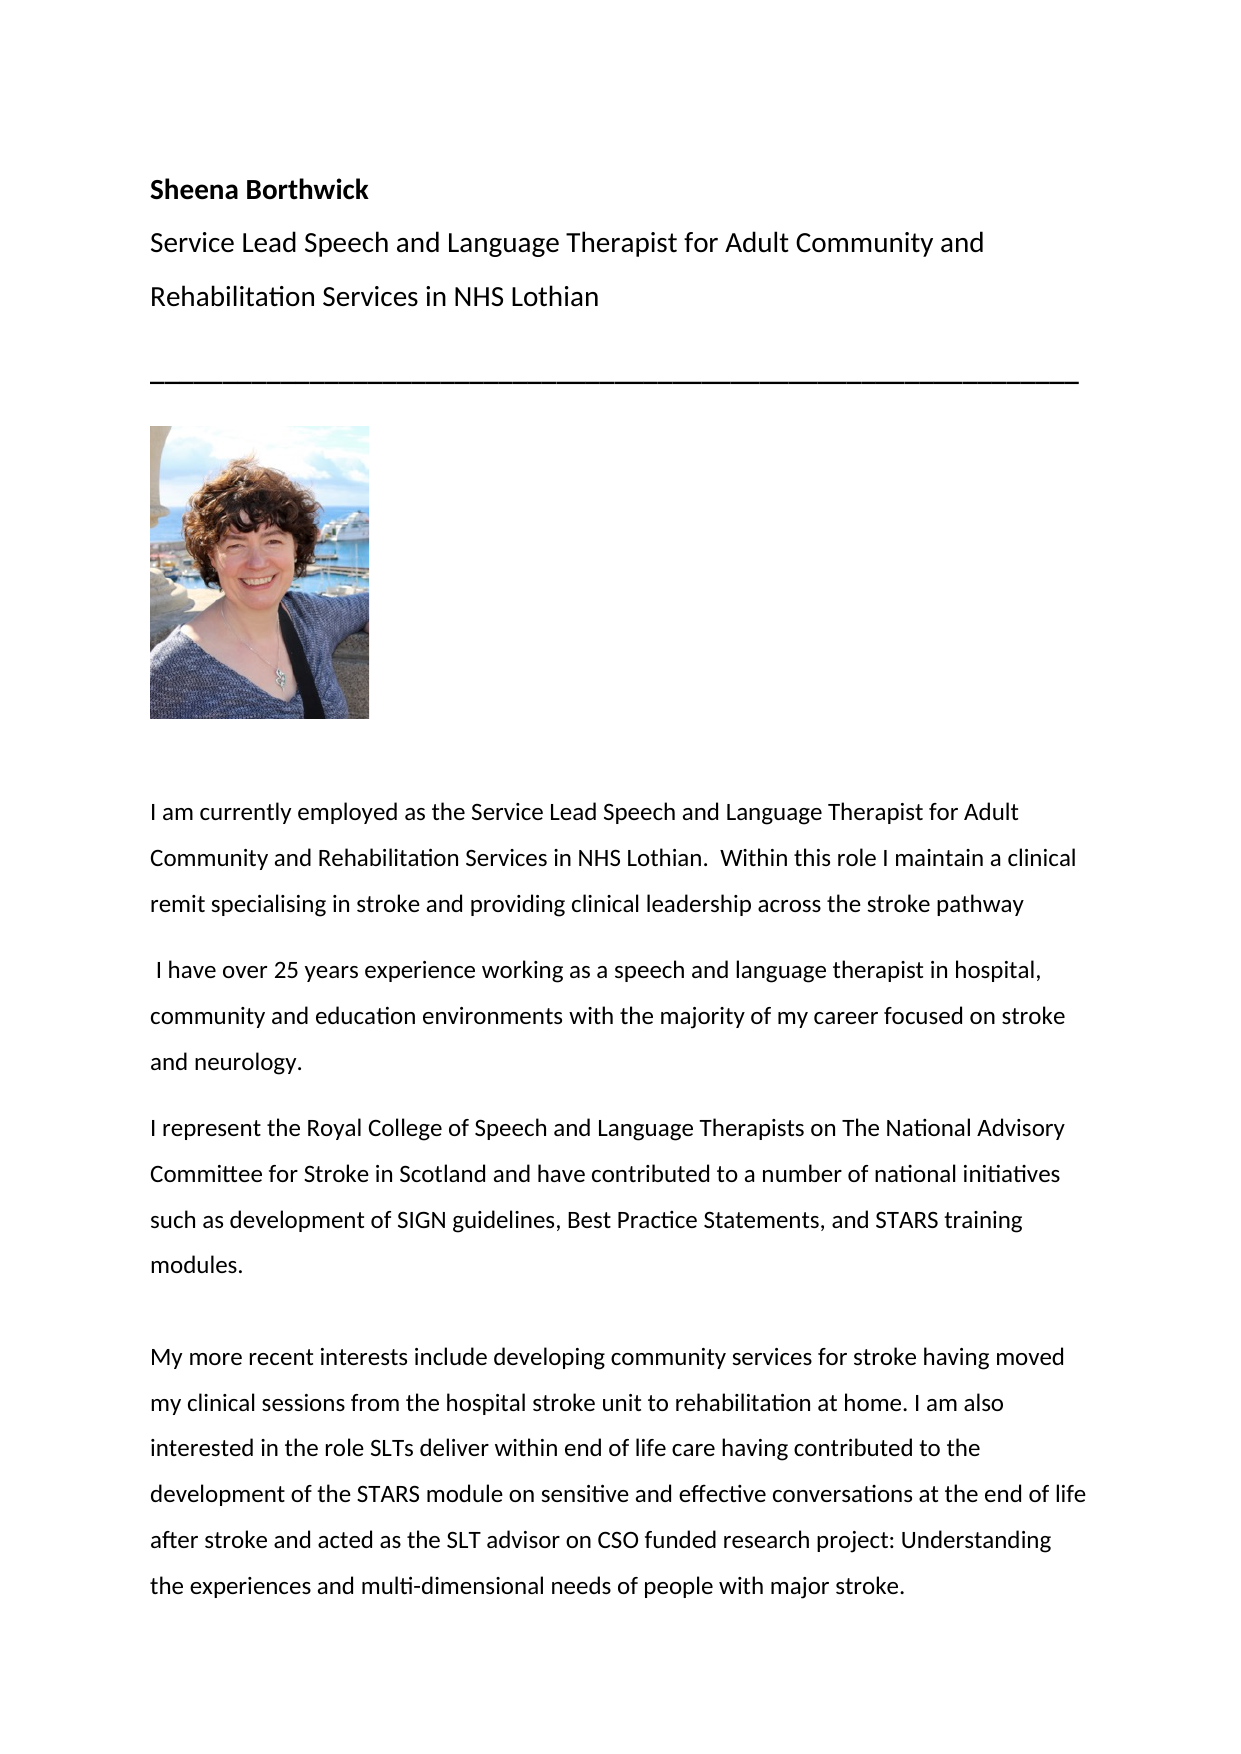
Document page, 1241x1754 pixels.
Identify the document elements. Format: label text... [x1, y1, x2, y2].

subtitle Sheena Borthwick [150, 171, 1090, 206]
picture [150, 426, 370, 719]
text ________________________________________________________________ [150, 352, 1090, 388]
text I have over 25 years experience working as a speech and language therapist in hospital, community and education environments with the majority of my career focused on stroke and neurology. [150, 954, 1090, 1076]
text I represent the Royal College of Speech and Language Therapists on The National Advisory Committee for Stroke in Scotland and have contributed to a number of national initiatives such as development of SIGN guidelines, Best Practice Statements, and STARS training modules. [150, 1112, 1090, 1280]
text Service Lead Speech and Language Therapist for Adult Community and Rehabilitation Services in NHS Lothian [150, 224, 1090, 313]
text I am currently employed as the Service Lead Speech and Language Therapist for Adult Community and Rehabilitation Services in NHS Lothian. Within this role I maintain a clinical remit specialising in stroke and providing clinical leadership across the stroke pathway [150, 796, 1090, 918]
text My more recent interests include developing community services for stroke having moved my clinical sessions from the hospital stroke unit to rehabilitation at home. I am also interested in the role SLTs deliver within end of life care having contributed to the development of the STARS module on sensitive and effective conversations at the end of life after stroke and acted as the SLT advisor on CSO funded research project: Understanding the experiences and multi-dimensional needs of people with major stroke. [150, 1341, 1090, 1600]
